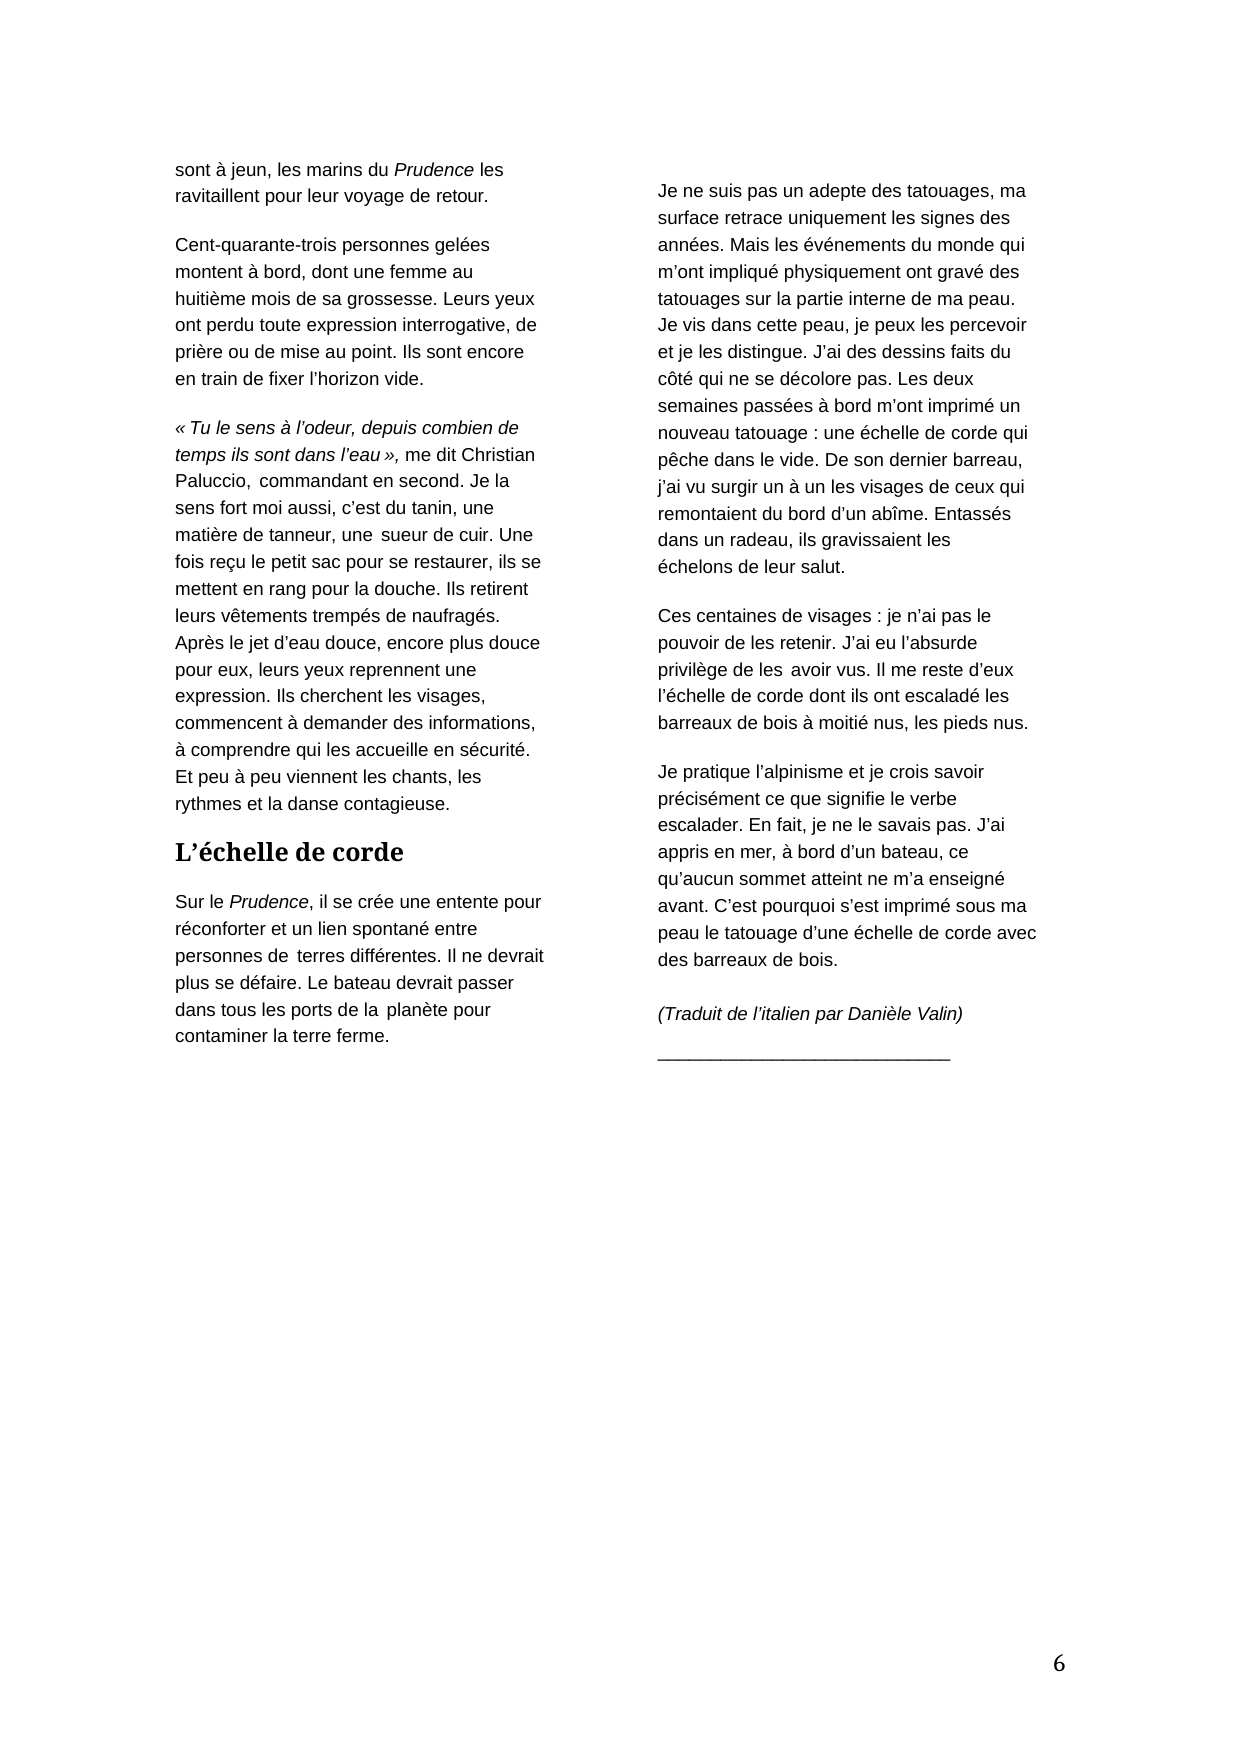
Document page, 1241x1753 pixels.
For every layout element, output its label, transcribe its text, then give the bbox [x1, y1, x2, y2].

text Cent-quarante-trois personnes gelées montent à bord, dont une femme au huitième mois de sa grossesse. Leurs yeux ont perdu toute expression interrogative, de prière ou de mise au point. Ils sont encore en train de ﬁxer l’horizon vide. [175, 234, 548, 389]
text Je ne suis pas un adepte des tatouages, ma surface retrace uniquement les signes des années. Mais les événements du monde qui m’ont impliqué physiquement ont gravé des tatouages sur la partie interne de ma peau. Je vis dans cette peau, je peux les percevoir et je les distingue. J’ai des dessins faits du côté qui ne se décolore pas. Les deux semaines passées à bord m’ont imprimé un nouveau tatouage : une échelle de corde qui pêche dans le vide. De son dernier barreau, j’ai vu surgir un à un les visages de ceux qui remontaient du bord d’un abîme. Entassés dans un radeau, ils gravissaient les échelons de leur salut. [658, 180, 1031, 578]
text (Traduit de l’italien par Danièle Valin) [658, 1002, 1065, 1024]
text ____________________________ [658, 1040, 1031, 1062]
text Je pratique l’alpinisme et je crois savoir précisément ce que signiﬁe le verbe escalader. En fait, je ne le savais pas. J’ai appris en mer, à bord d’un bateau, ce qu’aucun sommet atteint ne m’a enseigné avant. C’est pourquoi s’est imprimé sous ma peau le tatouage d’une échelle de corde avec des barreaux de bois. [658, 761, 1040, 970]
text même pas pris de nourriture pour eux. Ils sont à jeun, les marins du Prudence les ravitaillent pour leur voyage de retour. [175, 158, 548, 207]
subtitle L’échelle de corde [175, 834, 583, 868]
text Ces centaines de visages : je n’ai pas le pouvoir de les retenir. J’ai eu l’absurde privilège de les avoir vus. Il me reste d’eux l’échelle de corde dont ils ont escaladé les barreaux de bois à moitié nus, les pieds nus. [658, 604, 1031, 734]
text Sur le Prudence, il se crée une entente pour réconforter et un lien spontané entre personnes de terres différentes. Il ne devrait plus se défaire. Le bateau devrait passer dans tous les ports de la planète pour contaminer la terre ferme. [175, 891, 548, 1047]
text « Tu le sens à l’odeur, depuis combien de temps ils sont dans l’eau », me dit Christian Paluccio, commandant en second. Je la sens fort moi aussi, c’est du tanin, une matière de tanneur, une sueur de cuir. Une fois reçu le petit sac pour se restaurer, ils se mettent en rang pour la douche. Ils retirent leurs vêtements trempés de naufragés. Après le jet d’eau douce, encore plus douce pour eux, leurs yeux reprennent une expression. Ils cherchent les visages, commencent à demander des informations, à comprendre qui les accueille en sécurité. Et peu à peu viennent les chants, les rythmes et la danse contagieuse. [175, 416, 550, 814]
